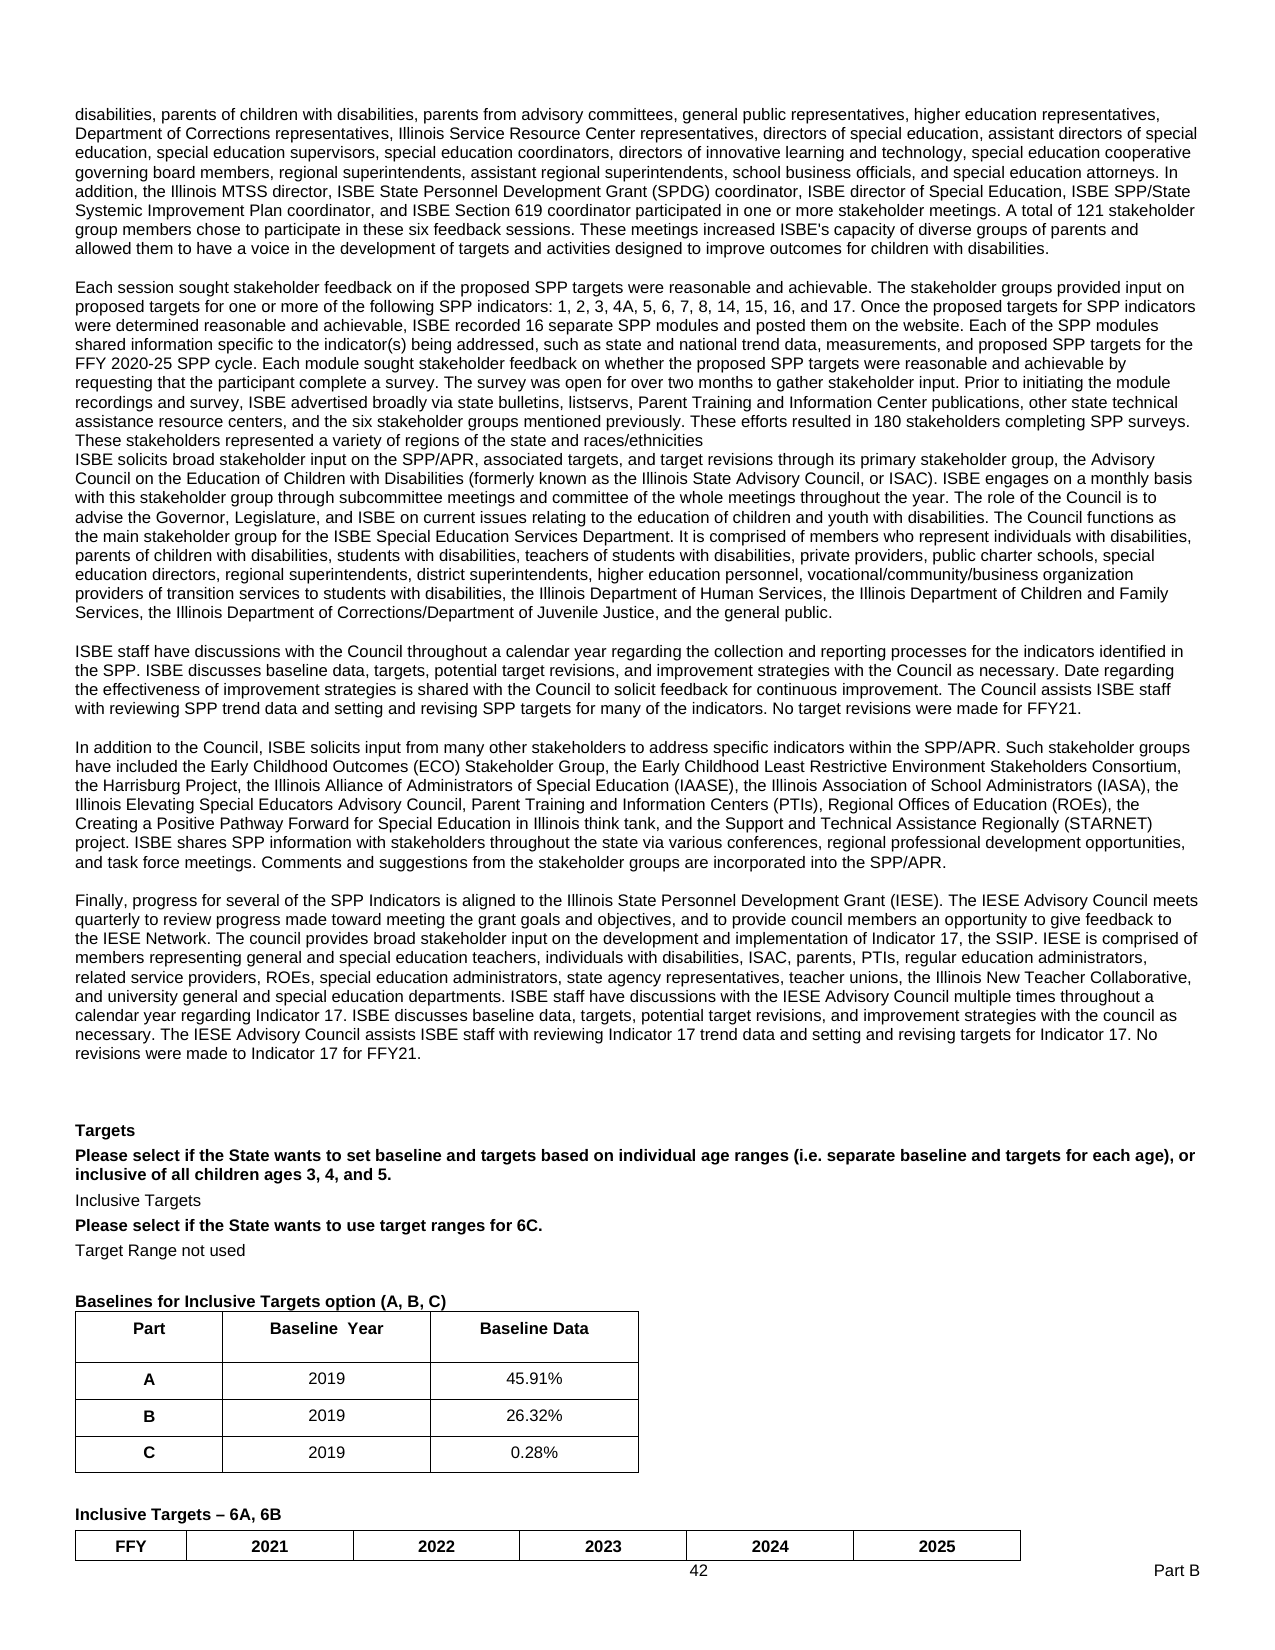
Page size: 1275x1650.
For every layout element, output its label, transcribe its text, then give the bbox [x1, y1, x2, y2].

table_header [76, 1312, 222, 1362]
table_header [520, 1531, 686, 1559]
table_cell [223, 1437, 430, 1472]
text Please select if the State wants to use target ranges for 6C. [75, 1216, 1200, 1235]
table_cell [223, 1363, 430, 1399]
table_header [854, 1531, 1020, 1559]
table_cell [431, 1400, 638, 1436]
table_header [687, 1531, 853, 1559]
text Please select if the State wants to set baseline and targets based on individual age ranges (i.e. separate baseline and targets for each age), or inclusive of all children ages 3, 4, and 5. [75, 1146, 1200, 1184]
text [75, 105, 1200, 1063]
text Target Range not used [75, 1241, 1200, 1260]
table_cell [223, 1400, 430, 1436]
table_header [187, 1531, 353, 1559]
text Inclusive Targets – 6A, 6B [75, 1504, 1200, 1523]
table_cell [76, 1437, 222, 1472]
text Baselines for Inclusive Targets option (A, B, C) [75, 1292, 1200, 1311]
text Inclusive Targets [75, 1190, 1200, 1209]
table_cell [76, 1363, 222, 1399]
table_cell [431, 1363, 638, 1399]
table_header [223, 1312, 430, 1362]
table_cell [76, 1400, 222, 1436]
text Targets [75, 1120, 1200, 1139]
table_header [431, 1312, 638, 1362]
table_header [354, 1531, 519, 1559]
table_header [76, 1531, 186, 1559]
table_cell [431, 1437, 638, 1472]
